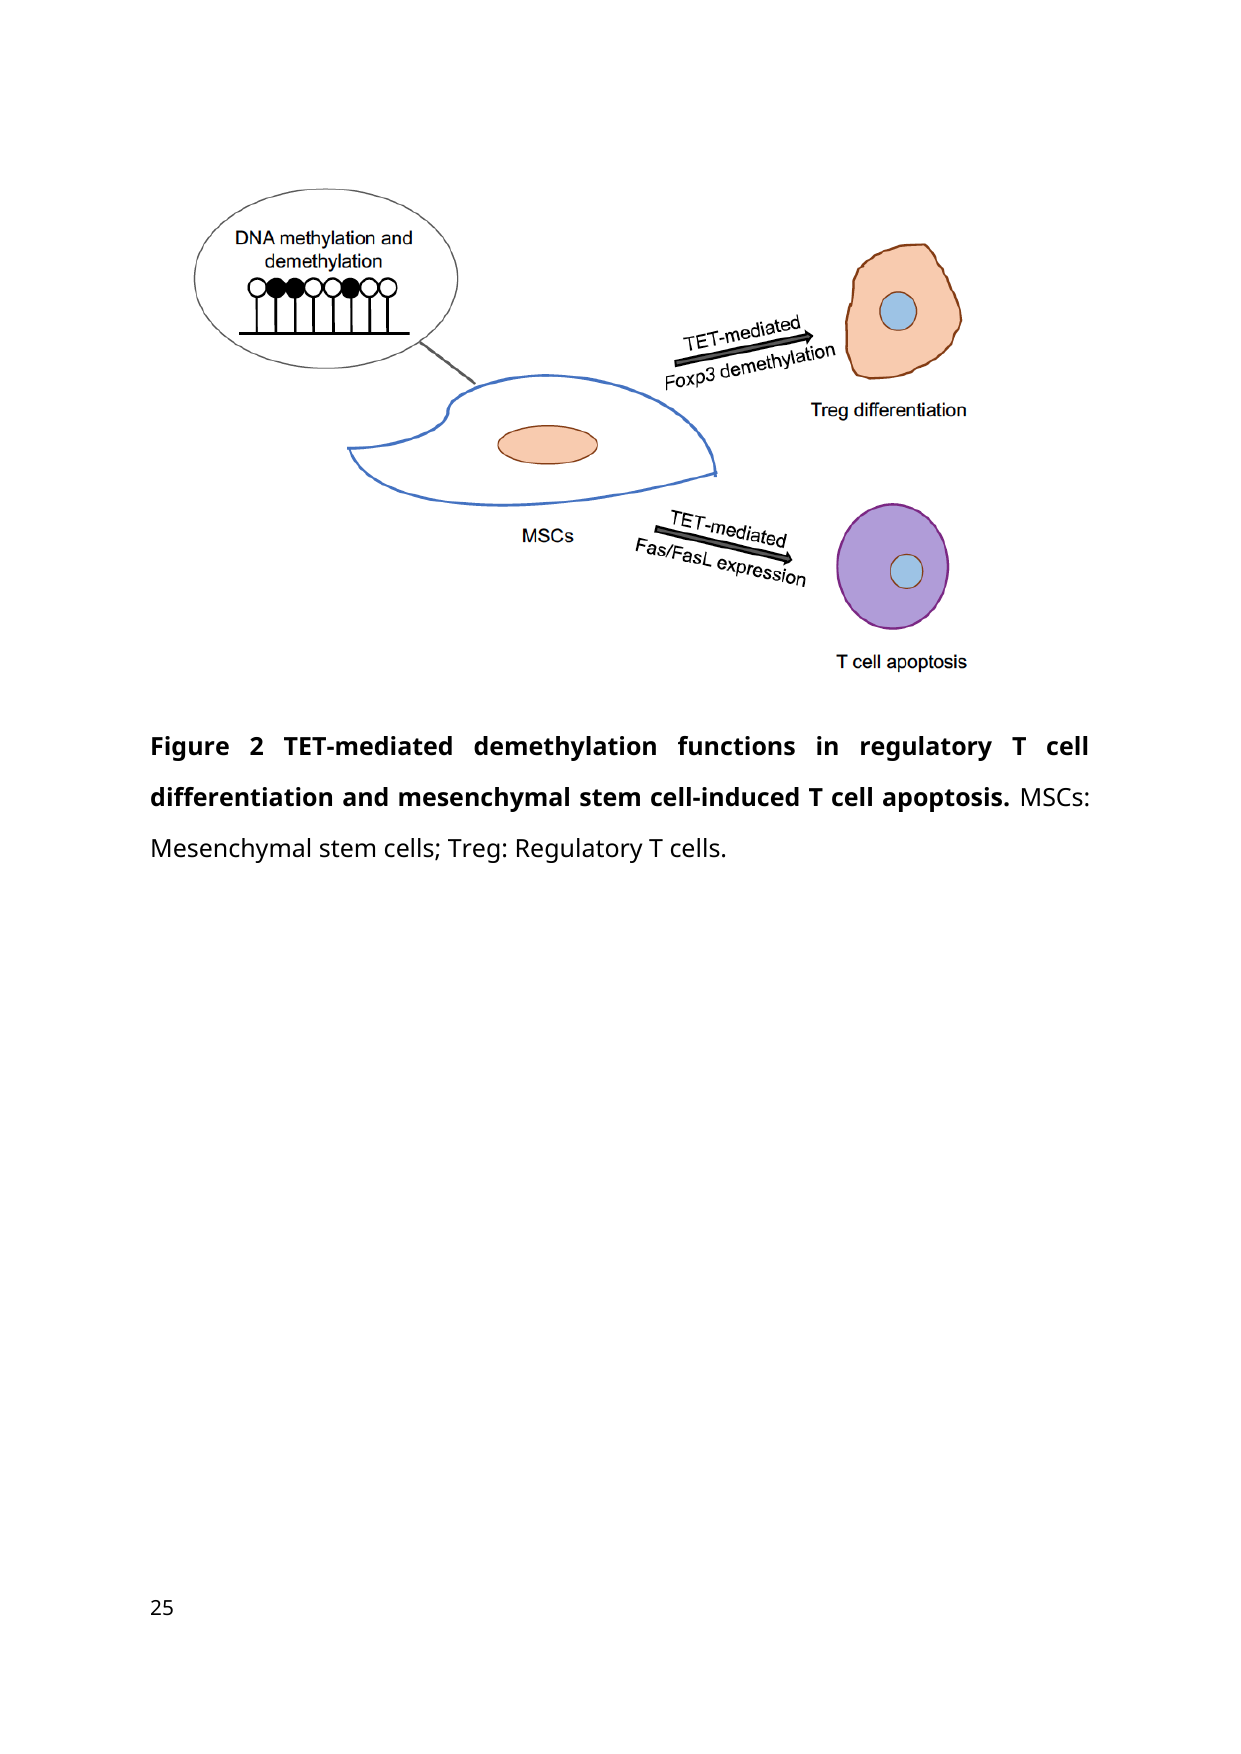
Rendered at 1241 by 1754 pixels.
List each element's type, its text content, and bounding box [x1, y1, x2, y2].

picture [150, 166, 1014, 712]
text Figure 2 TET-mediated demethylation functions in regulatory T cell differentiation and mesenchymal stem cell-induced T cell apoptosis. MSCs: Mesenchymal stem cells; Treg: Regulatory T cells. [150, 729, 1090, 865]
